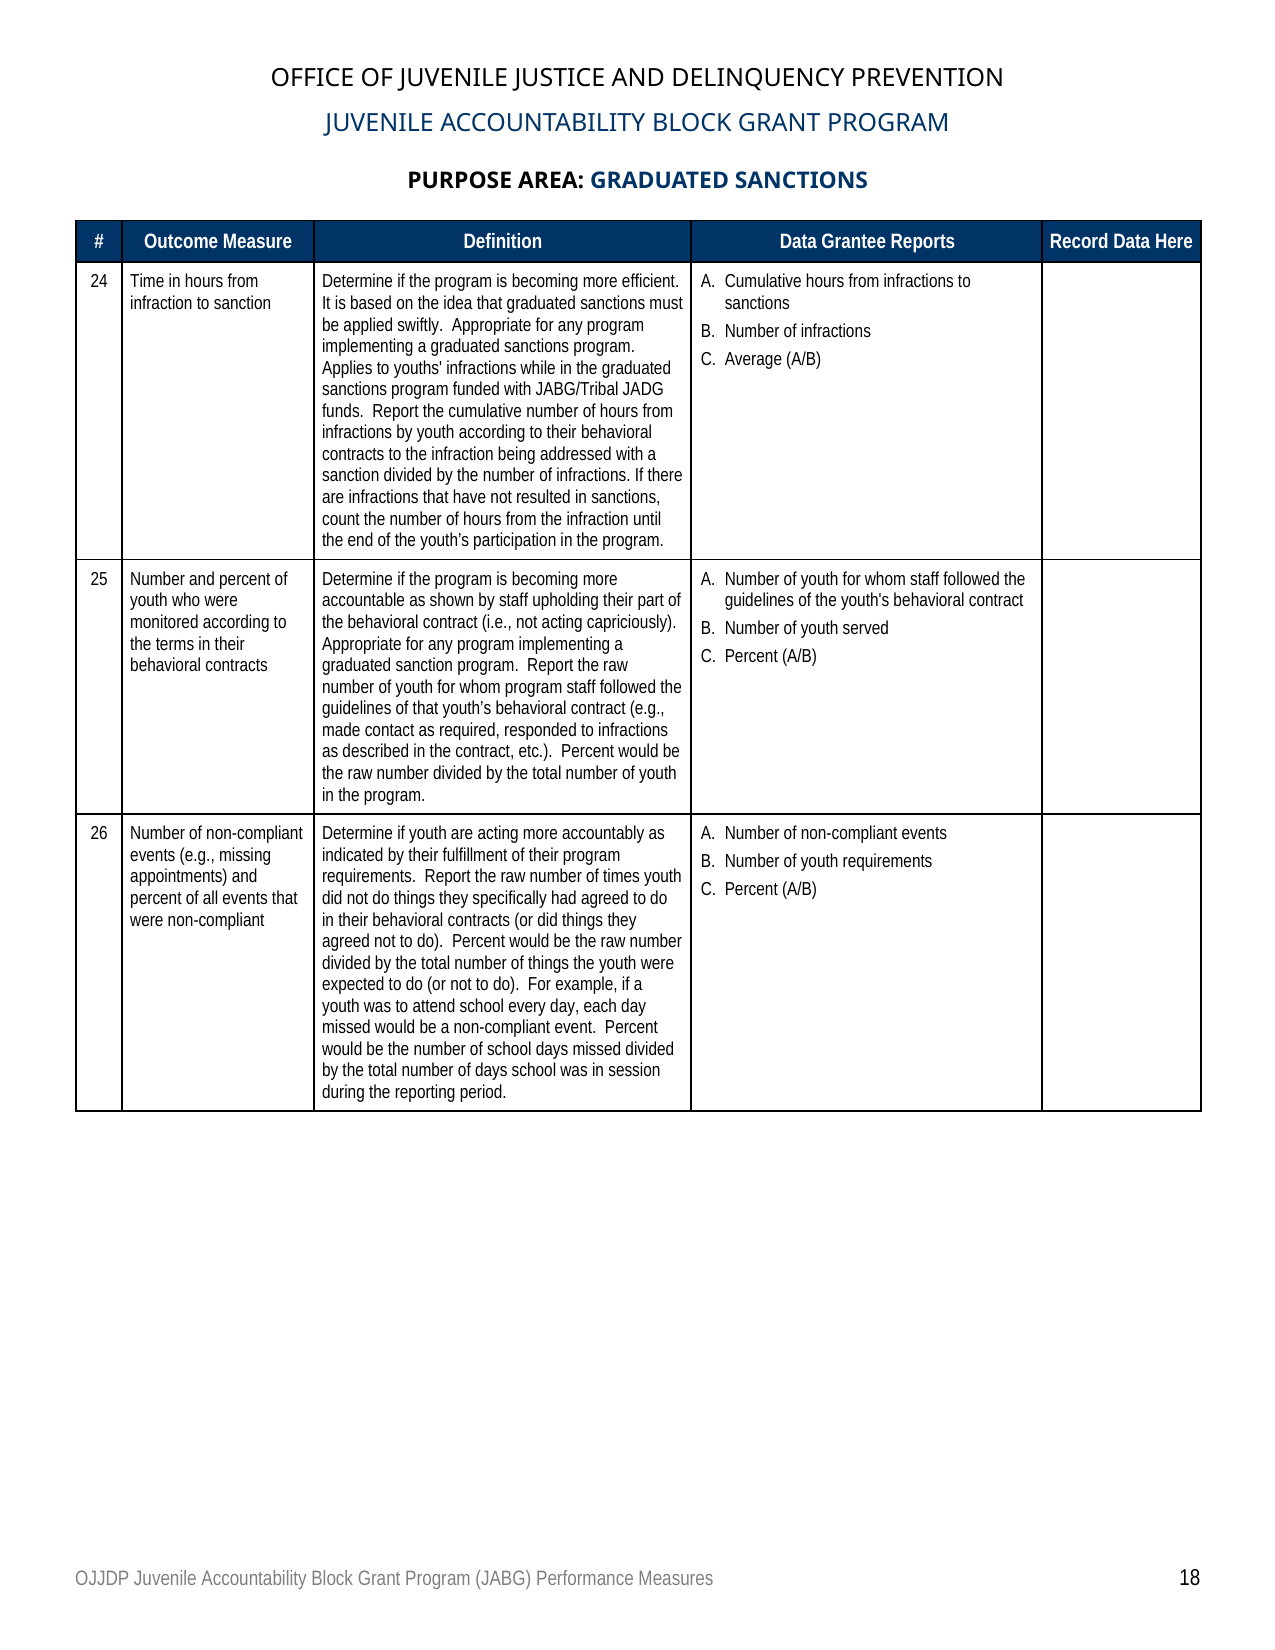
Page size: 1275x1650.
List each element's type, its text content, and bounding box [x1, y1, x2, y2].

table_header Outcome Measure [123, 221, 313, 261]
table_header Record Data Here [1043, 221, 1200, 261]
table_cell [1043, 263, 1200, 558]
table_cell 24 [77, 263, 121, 558]
table_cell Time in hours from infraction to sanction [123, 263, 313, 558]
table_cell Number of youth for whom staff followed the guidelines of the youth's behavioral contract Number of youth served Percent (A/B) [692, 560, 1041, 813]
table_cell Number and percent of youth who were monitored according to the terms in their behavioral contracts [123, 560, 313, 813]
table_cell [1043, 560, 1200, 813]
table_cell 26 [77, 815, 121, 1110]
table_cell Number of non-compliant events (e.g., missing appointments) and percent of all events that were non-compliant [123, 815, 313, 1110]
table_cell Determine if youth are acting more accountably as indicated by their fulfillment of their program requirements. Report the raw number of times youth did not do things they specifically had agreed to do in their behavioral contracts (or did things they agreed not to do). Percent would be the raw number divided by the total number of things the youth were expected to do (or not to do). For example, if a youth was to attend school every day, each day missed would be a non-compliant event. Percent would be the number of school days missed divided by the total number of days school was in session during the reporting period. [315, 815, 690, 1110]
table_cell [1043, 815, 1200, 1110]
table_cell Cumulative hours from infractions to sanctions Number of infractions Average (A/B) [692, 263, 1041, 558]
table_header Definition [315, 221, 690, 261]
table_cell Determine if the program is becoming more efficient. It is based on the idea that graduated sanctions must be applied swiftly. Appropriate for any program implementing a graduated sanctions program. Applies to youths' infractions while in the graduated sanctions program funded with JABG/Tribal JADG funds. Report the cumulative number of hours from infractions by youth according to their behavioral contracts to the infraction being addressed with a sanction divided by the number of infractions. If there are infractions that have not resulted in sanctions, count the number of hours from the infraction until the end of the youth’s participation in the program. [315, 263, 690, 558]
table_cell Number of non-compliant events Number of youth requirements Percent (A/B) [692, 815, 1041, 1110]
table_header # [77, 221, 121, 261]
table_cell Determine if the program is becoming more accountable as shown by staff upholding their part of the behavioral contract (i.e., not acting capriciously). Appropriate for any program implementing a graduated sanction program. Report the raw number of youth for whom program staff followed the guidelines of that youth’s behavioral contract (e.g., made contact as required, responded to infractions as described in the contract, etc.). Percent would be the raw number divided by the total number of youth in the program. [315, 560, 690, 813]
table_header Data Grantee Reports [692, 221, 1041, 261]
table_cell 25 [77, 560, 121, 813]
